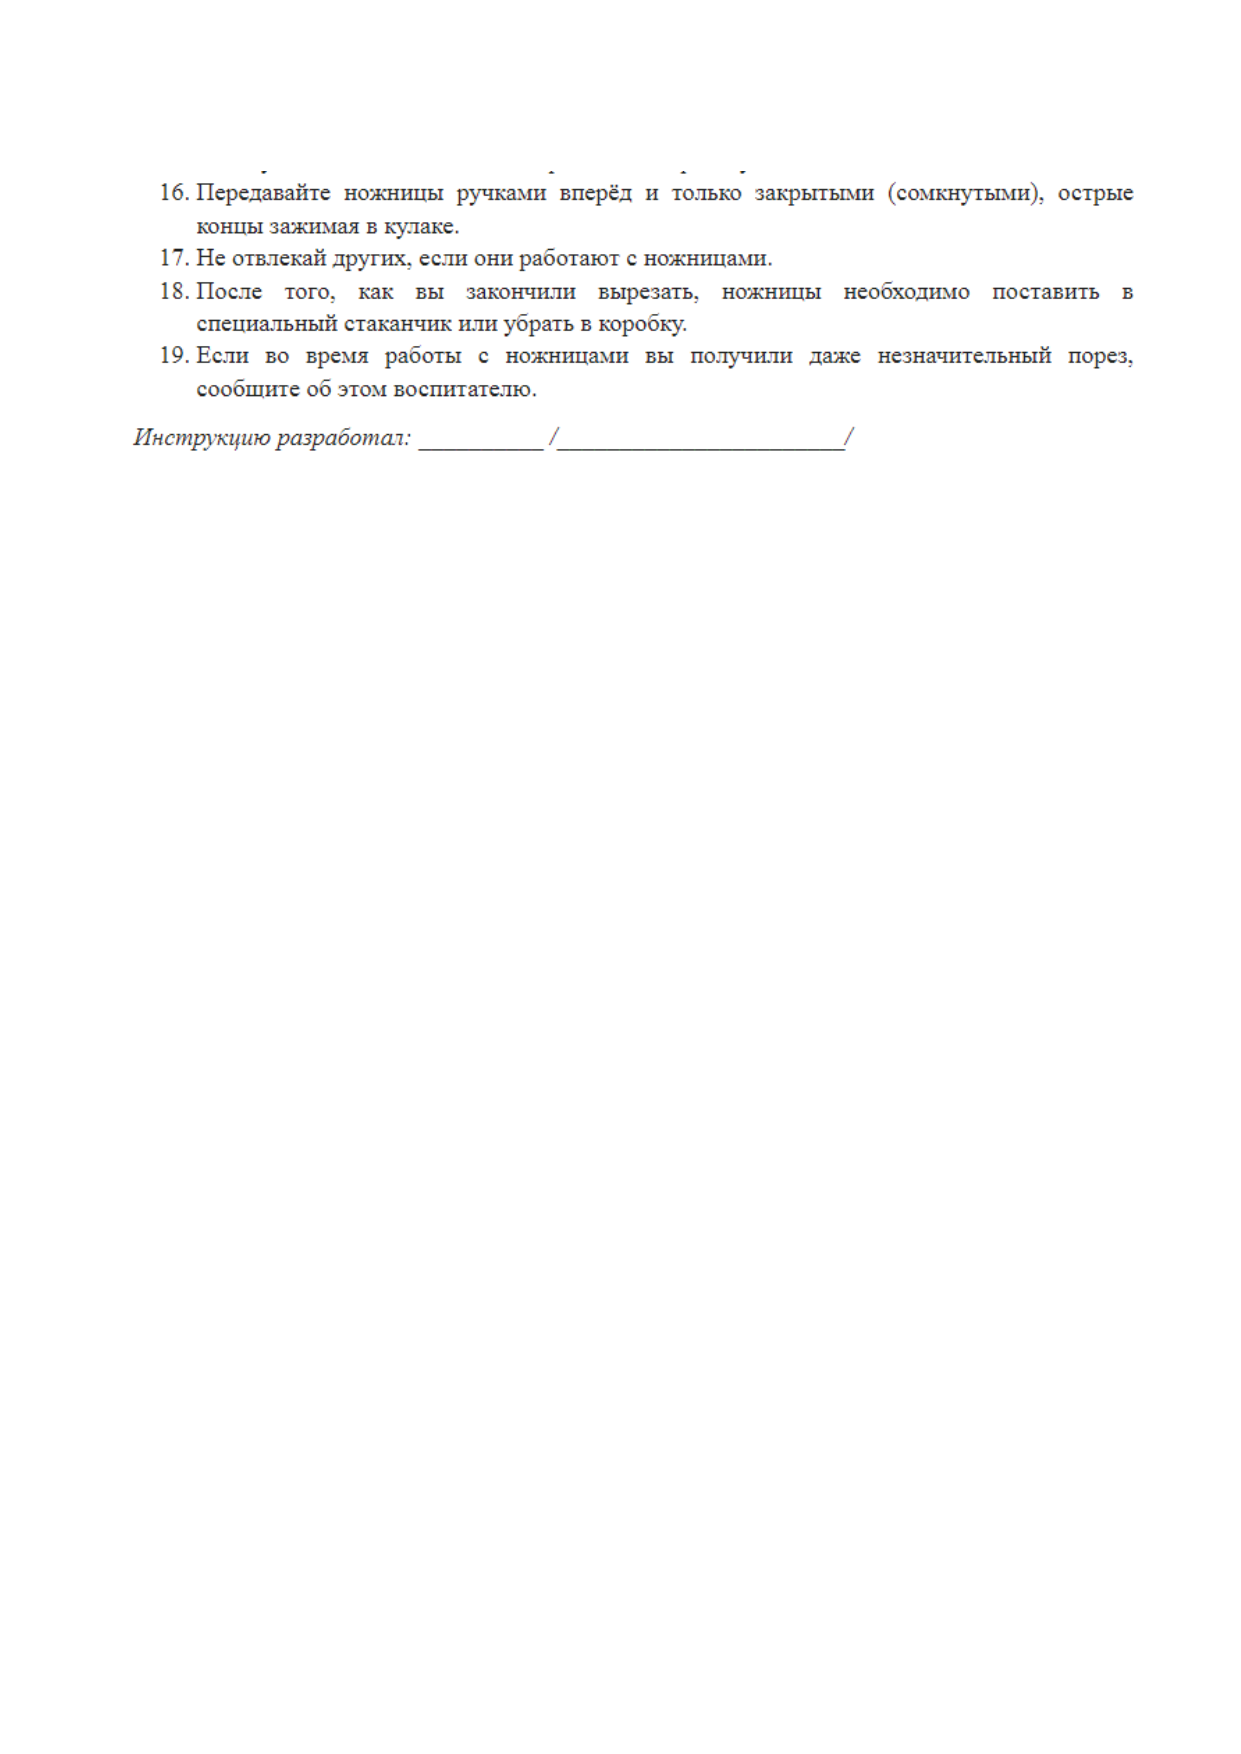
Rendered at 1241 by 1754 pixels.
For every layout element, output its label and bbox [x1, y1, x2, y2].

picture [118, 171, 1152, 480]
